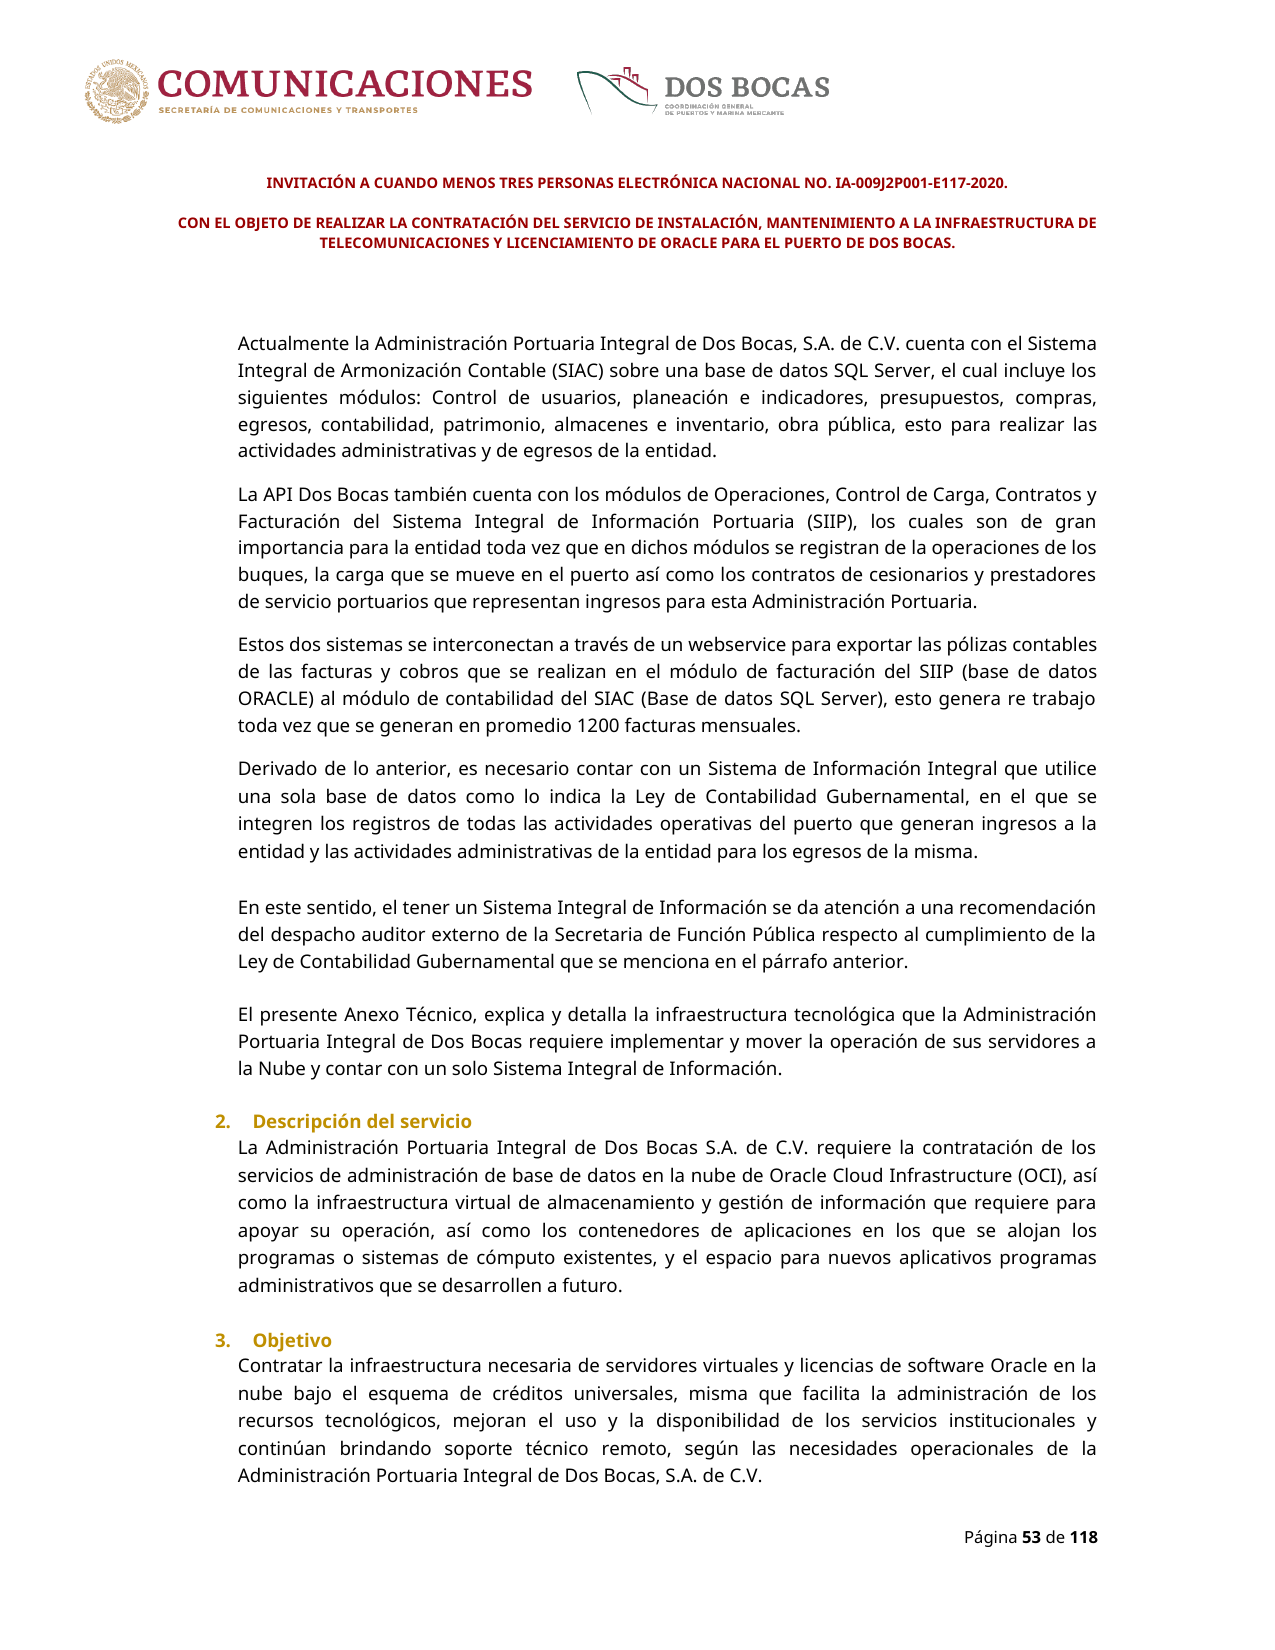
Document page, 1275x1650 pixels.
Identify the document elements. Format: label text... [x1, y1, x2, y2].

list Derivado de lo anterior, es necesario contar con un Sistema de Información Integral que utilice una sola base de datos como lo indica la Ley de Contabilidad Gubernamental, en el que se integren los registros de todas las actividades operativas del puerto que generan ingresos a la entidad y las actividades administrativas de la entidad para los egresos de la misma. [238, 755, 1098, 863]
list Descripción del servicio [215, 1109, 1098, 1134]
text Estos dos sistemas se interconectan a través de un webservice para exportar las pólizas contables de las facturas y cobros que se realizan en el módulo de facturación del SIIP (base de datos ORACLE) al módulo de contabilidad del SIAC (Base de datos SQL Server), esto genera re trabajo toda vez que se generan en promedio 1200 facturas mensuales. [238, 632, 1098, 737]
picture [80, 51, 536, 134]
list El presente Anexo Técnico, explica y detalla la infraestructura tecnológica que la Administración Portuaria Integral de Dos Bocas requiere implementar y mover la operación de sus servidores a la Nube y contar con un solo Sistema Integral de Información. [238, 1002, 1098, 1081]
text La API Dos Bocas también cuenta con los módulos de Operaciones, Control de Carga, Contratos y Facturación del Sistema Integral de Información Portuaria (SIIP), los cuales son de gran importancia para la entidad toda vez que en dichos módulos se registran de la operaciones de los buques, la carga que se mueve en el puerto así como los contratos de cesionarios y prestadores de servicio portuarios que representan ingresos para esta Administración Portuaria. [238, 481, 1098, 614]
list La Administración Portuaria Integral de Dos Bocas S.A. de C.V. requiere la contratación de los servicios de administración de base de datos en la nube de Oracle Cloud Infrastructure (OCI), así como la infraestructura virtual de almacenamiento y gestión de información que requiere para apoyar su operación, así como los contenedores de aplicaciones en los que se alojan los programas o sistemas de cómputo existentes, y el espacio para nuevos aplicativos programas administrativos que se desarrollen a futuro. [238, 1134, 1098, 1297]
list Objetivo [215, 1327, 1098, 1352]
list Contratar la infraestructura necesaria de servidores virtuales y licencias de software Oracle en la nube bajo el esquema de créditos universales, misma que facilita la administración de los recursos tecnológicos, mejoran el uso y la disponibilidad de los servicios institucionales y continúan brindando soporte técnico remoto, según las necesidades operacionales de la Administración Portuaria Integral de Dos Bocas, S.A. de C.V. [238, 1352, 1098, 1488]
list En este sentido, el tener un Sistema Integral de Información se da atención a una recomendación del despacho auditor externo de la Secretaria de Función Pública respecto al cumplimiento de la Ley de Contabilidad Gubernamental que se menciona en el párrafo anterior. [238, 895, 1098, 974]
text Actualmente la Administración Portuaria Integral de Dos Bocas, S.A. de C.V. cuenta con el Sistema Integral de Armonización Contable (SIAC) sobre una base de datos SQL Server, el cual incluye los siguientes módulos: Control de usuarios, planeación e indicadores, presupuestos, compras, egresos, contabilidad, patrimonio, almacenes e inventario, obra pública, esto para realizar las actividades administrativas y de egresos de la entidad. [238, 331, 1098, 463]
picture [577, 67, 829, 115]
